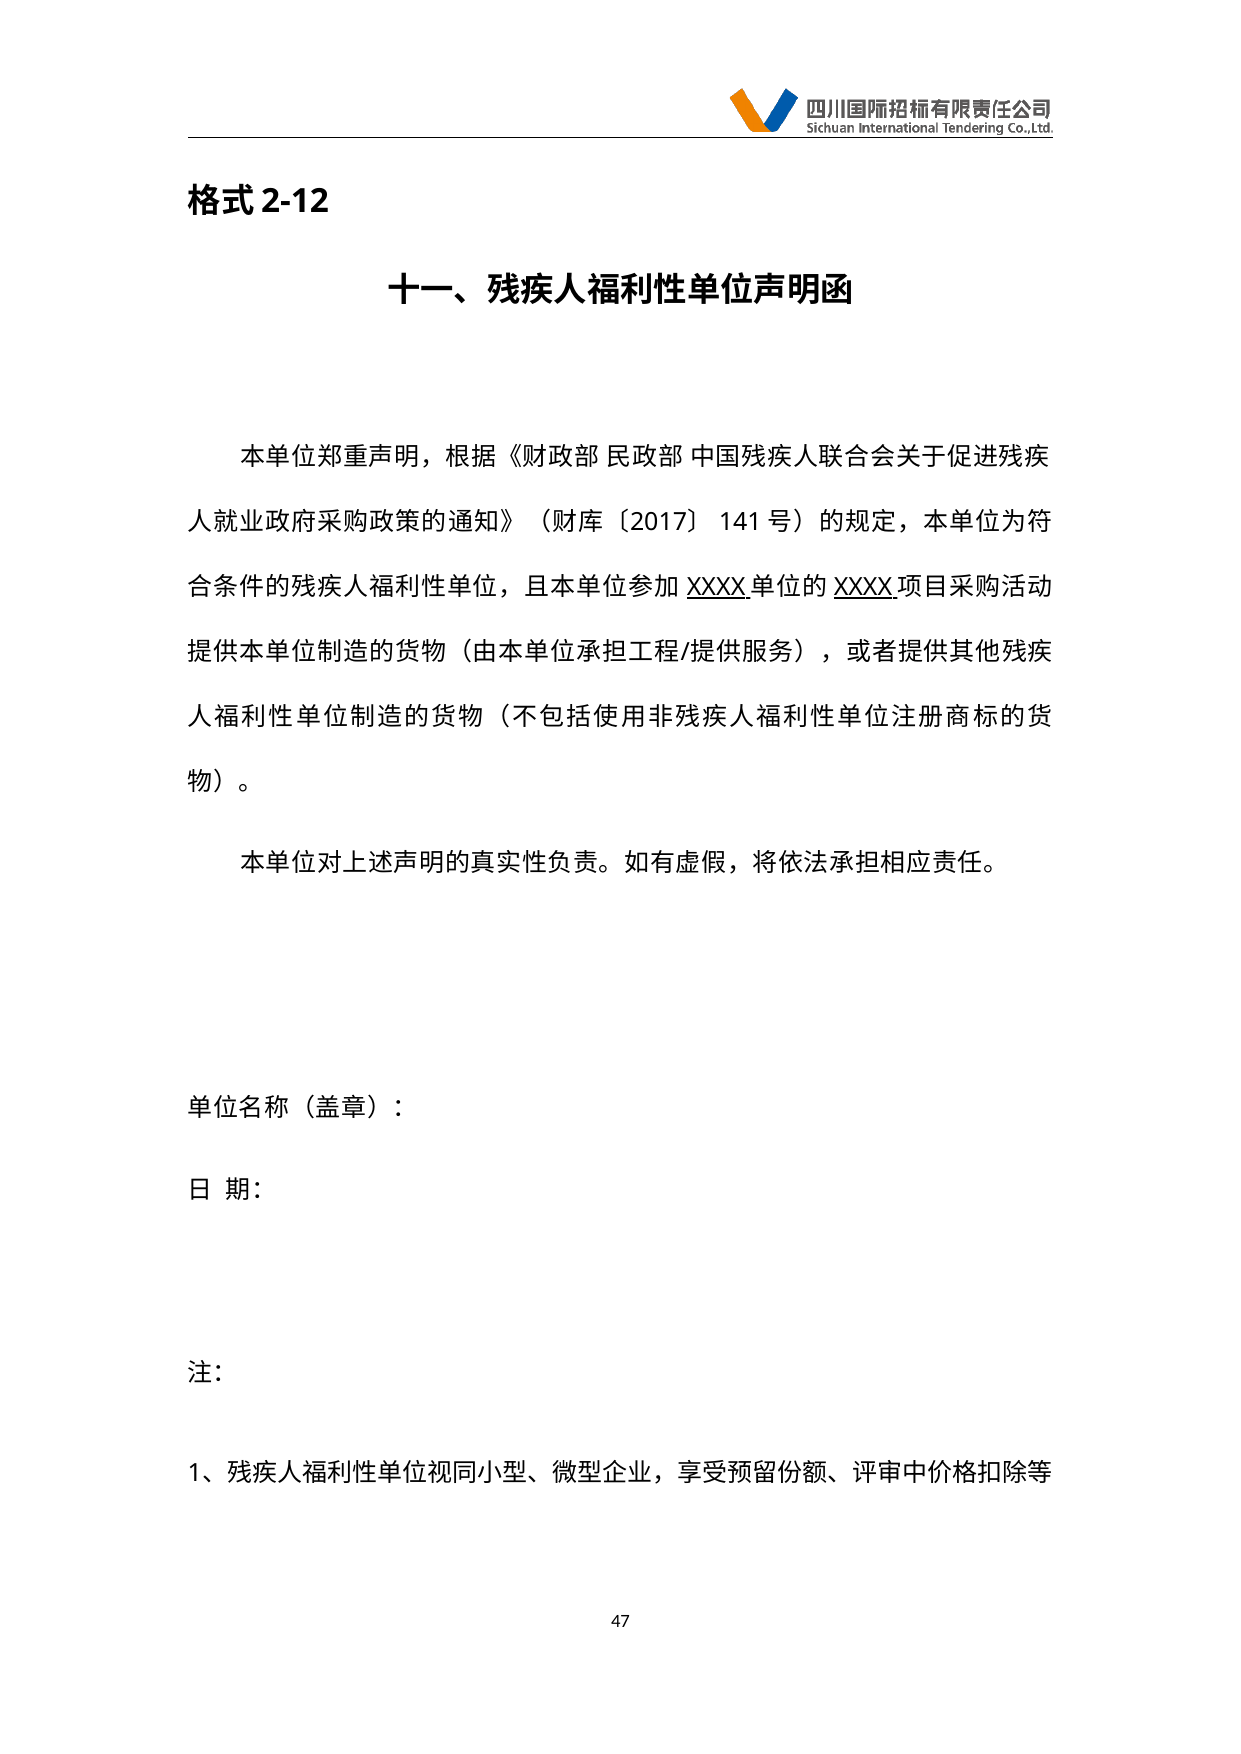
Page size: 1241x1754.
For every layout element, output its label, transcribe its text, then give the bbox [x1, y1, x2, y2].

text 本单位郑重声明，根据《财政部 民政部 中国残疾人联合会关于促进残疾人就业政府采购政策的通知》（财库〔2017〕 141号）的规定，本单位为符合条件的残疾人福利性单位，且本单位参加XXXX单位的XXXX项目采购活动提供本单位制造的货物（由本单位承担工程/提供服务），或者提供其他残疾人福利性单位制造的货物（不包括使用非残疾人福利性单位注册商标的货物）。 [187, 422, 1053, 812]
text 日 期： [187, 1155, 1053, 1220]
text 注： [187, 1338, 1053, 1403]
text 单位名称（盖章）： [187, 1073, 890, 1138]
picture [729, 88, 1053, 135]
text 1、从业人员、营业收入、资产总额填报上一年度数据，无上一年度数据的新成立企业可不填报。格式2-12 [187, 165, 1053, 230]
text 十一、残疾人福利性单位声明函 [187, 254, 1053, 319]
text 本单位对上述声明的真实性负责。如有虚假，将依法承担相应责任。 [187, 828, 1053, 893]
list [187, 1438, 1053, 1503]
